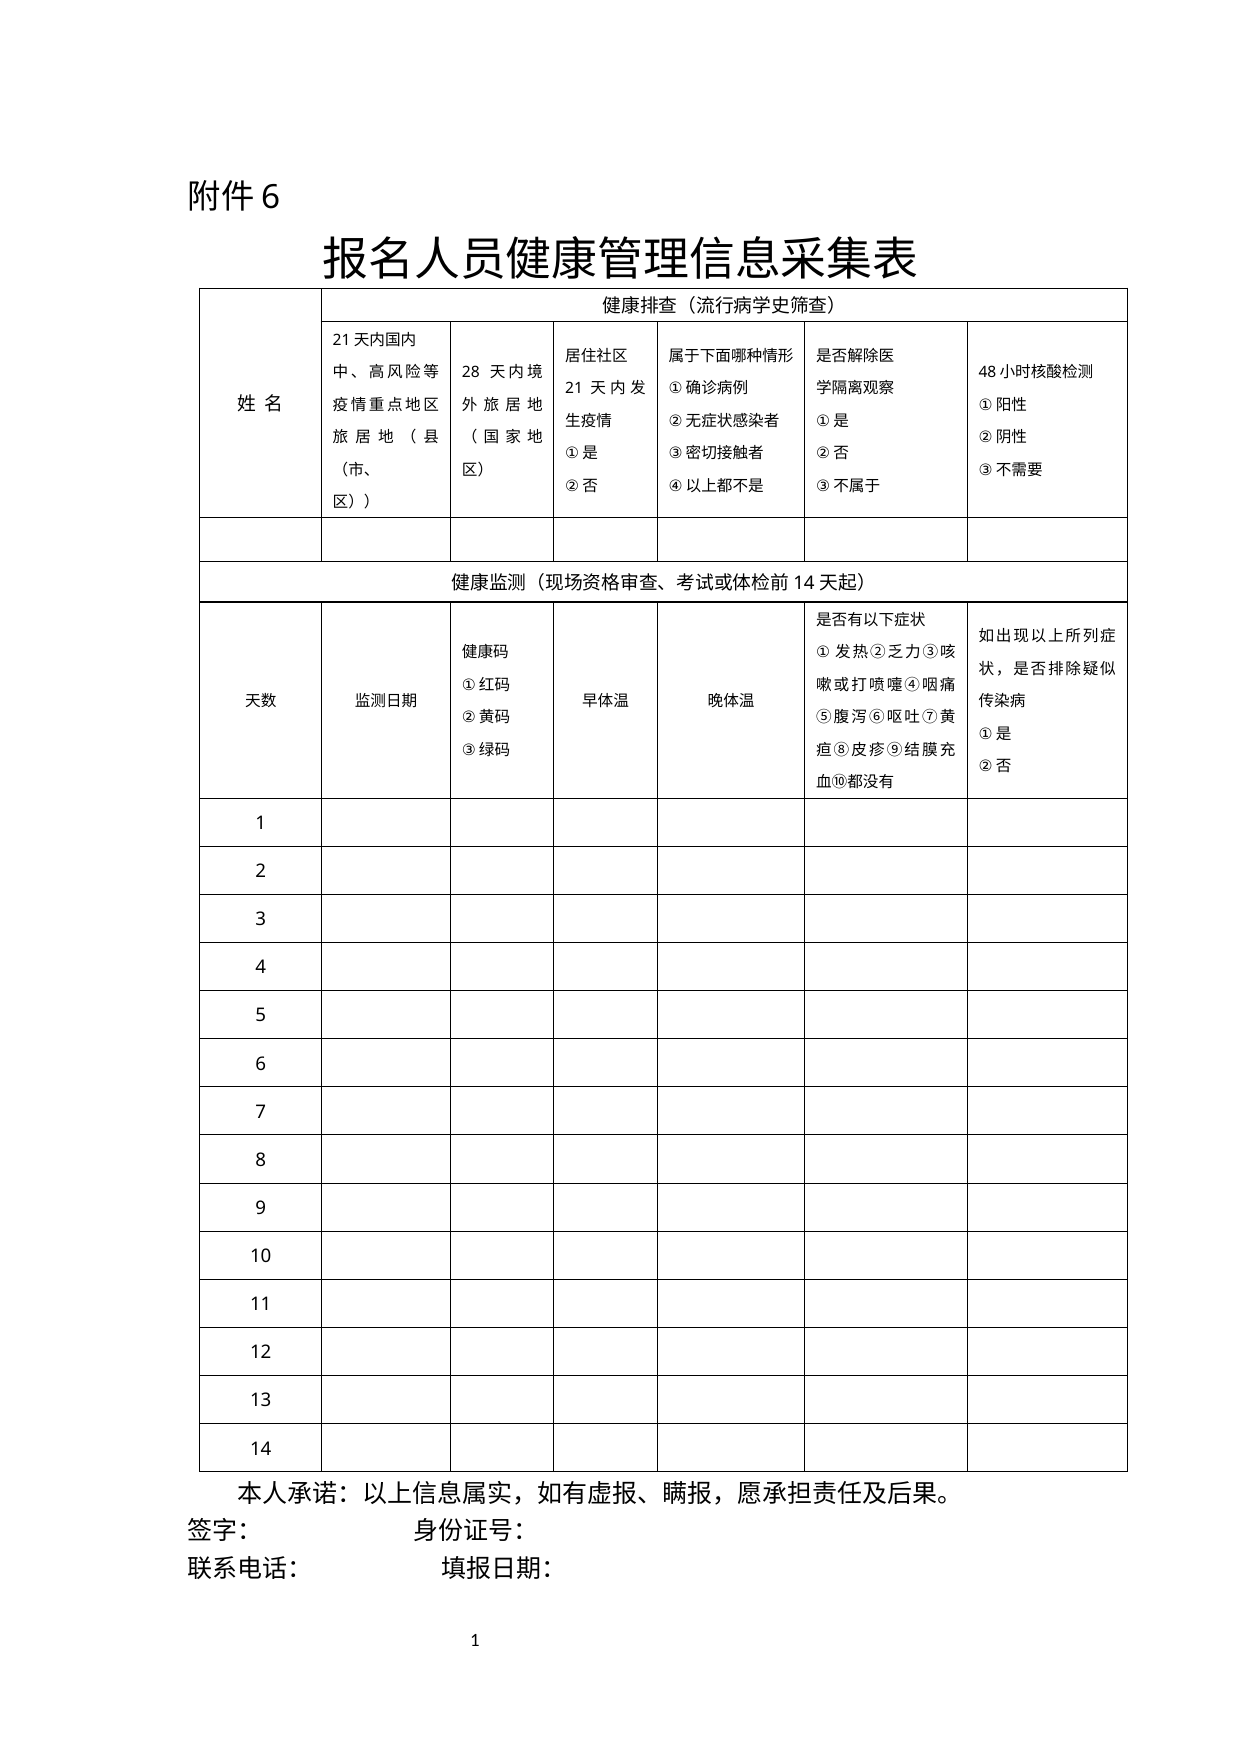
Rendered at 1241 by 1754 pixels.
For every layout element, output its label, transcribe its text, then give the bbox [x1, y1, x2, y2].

table_cell [805, 1424, 967, 1471]
table_cell 监测日期 [322, 603, 450, 797]
table_cell 14 [200, 1424, 321, 1471]
table_cell [658, 895, 804, 942]
table_cell [554, 1087, 657, 1134]
table_cell [554, 943, 657, 990]
text 报名人员健康管理信息采集表 [187, 227, 1053, 287]
table_cell 2 [200, 847, 321, 894]
text 本人承诺：以上信息属实，如有虚报、瞒报，愿承担责任及后果。 签字： 身份证号： [187, 1472, 1053, 1547]
table_cell 健康码 ①红码 ②黄码 ③绿码 [451, 603, 553, 797]
table_cell [451, 799, 553, 846]
table_cell 是否解除医 学隔离观察 ①是 ②否 ③不属于 [805, 322, 967, 517]
table_cell 10 [200, 1232, 321, 1279]
table_cell [322, 1280, 450, 1327]
table_cell [968, 1376, 1127, 1423]
table_cell [451, 1232, 553, 1279]
table_cell [554, 1376, 657, 1423]
table_cell [451, 1328, 553, 1375]
table_cell [805, 1232, 967, 1279]
table_cell 居住社区 21天内发生疫情 ①是 ②否 [554, 322, 657, 517]
table_cell [805, 847, 967, 894]
table_cell [968, 943, 1127, 990]
table_cell [658, 1280, 804, 1327]
table_cell [805, 1280, 967, 1327]
table_cell [658, 1232, 804, 1279]
table_cell [805, 1039, 967, 1086]
table_cell 4 [200, 943, 321, 990]
table_cell 属于下面哪种情形 ①确诊病例 ②无症状感染者 ③密切接触者 ④以上都不是 [658, 322, 804, 517]
table_cell [554, 1039, 657, 1086]
table_cell [805, 1087, 967, 1134]
table_cell [658, 518, 804, 561]
table_cell [805, 991, 967, 1038]
table_cell 6 [200, 1039, 321, 1086]
table_cell [322, 943, 450, 990]
table_cell [968, 1424, 1127, 1471]
table_cell 7 [200, 1087, 321, 1134]
table_cell [658, 1087, 804, 1134]
table_cell [658, 847, 804, 894]
table_cell 1 [200, 799, 321, 846]
table_cell [658, 799, 804, 846]
table_cell [805, 895, 967, 942]
table_cell [554, 1232, 657, 1279]
table_cell 如出现以上所列症状，是否排除疑似传染病 ①是 ②否 [968, 603, 1127, 797]
table_cell [322, 1328, 450, 1375]
table_cell [968, 1328, 1127, 1375]
table_cell [554, 1184, 657, 1231]
table_cell [554, 847, 657, 894]
table_cell [554, 895, 657, 942]
table_cell [805, 799, 967, 846]
table_cell 21天内国内 中、高风险等疫情重点地区旅居地（县（市、 区）） [322, 322, 450, 517]
table_cell [451, 895, 553, 942]
table_cell [968, 1135, 1127, 1182]
table_cell 3 [200, 895, 321, 942]
table_cell [968, 991, 1127, 1038]
table_cell [968, 1280, 1127, 1327]
table_cell [658, 1039, 804, 1086]
text 附件6 [187, 162, 1053, 227]
table_cell 11 [200, 1280, 321, 1327]
table_cell [658, 1328, 804, 1375]
table_cell [322, 1087, 450, 1134]
table_cell [451, 991, 553, 1038]
table_cell [805, 1184, 967, 1231]
table_cell [451, 1280, 553, 1327]
table_cell [554, 518, 657, 561]
table_cell 9 [200, 1184, 321, 1231]
table_cell [322, 991, 450, 1038]
table_cell [322, 518, 450, 561]
table_cell [968, 518, 1127, 561]
table_cell [554, 991, 657, 1038]
table_cell [805, 1135, 967, 1182]
table_header 姓 名 [200, 289, 321, 517]
table_cell [658, 943, 804, 990]
table_cell [322, 1376, 450, 1423]
table_cell [554, 1280, 657, 1327]
table_cell 13 [200, 1376, 321, 1423]
table_cell [554, 799, 657, 846]
table_cell [658, 1135, 804, 1182]
table_cell [968, 1184, 1127, 1231]
table_cell 天数 [200, 603, 321, 797]
table_cell 早体温 [554, 603, 657, 797]
table_cell [322, 895, 450, 942]
table_cell 5 [200, 991, 321, 1038]
table_cell [968, 799, 1127, 846]
table_cell [322, 1424, 450, 1471]
table_cell [658, 1184, 804, 1231]
table_cell [968, 895, 1127, 942]
table_cell [322, 847, 450, 894]
table_cell [322, 1232, 450, 1279]
table_cell 48小时核酸检测 ①阳性 ②阴性 ③不需要 [968, 322, 1127, 517]
table_cell [968, 1232, 1127, 1279]
table_cell [805, 1376, 967, 1423]
table_cell [451, 1087, 553, 1134]
table_cell 健康监测（现场资格审查、考试或体检前 14 天起） [200, 562, 1127, 601]
table_cell [200, 518, 321, 561]
table_cell [805, 943, 967, 990]
table_cell [322, 1184, 450, 1231]
table_cell [554, 1328, 657, 1375]
table_cell [322, 1039, 450, 1086]
table_cell [451, 1184, 553, 1231]
table_cell [658, 1376, 804, 1423]
table_cell [451, 847, 553, 894]
table_cell [451, 943, 553, 990]
table_header 健康排查（流行病学史筛查） [322, 289, 1127, 321]
table_cell 12 [200, 1328, 321, 1375]
table_cell [968, 1087, 1127, 1134]
table_cell 晚体温 [658, 603, 804, 797]
table_cell [554, 1424, 657, 1471]
table_cell 8 [200, 1135, 321, 1182]
table_cell [451, 518, 553, 561]
text 联系电话： 填报日期： [187, 1547, 1053, 1585]
table_cell [805, 518, 967, 561]
table_cell [451, 1424, 553, 1471]
table_cell [805, 1328, 967, 1375]
table_cell [968, 847, 1127, 894]
table_cell 是否有以下症状 ①发热②乏力③咳嗽或打喷嚏④咽痛⑤腹泻⑥呕吐⑦黄疸⑧皮疹⑨结膜充血⑩都没有 [805, 603, 967, 797]
table_cell [451, 1376, 553, 1423]
table_cell [322, 799, 450, 846]
table_cell [451, 1135, 553, 1182]
table_cell [658, 1424, 804, 1471]
table_cell [658, 991, 804, 1038]
table_cell [554, 1135, 657, 1182]
table_cell 28 天内境外旅居地（国家地区） [451, 322, 553, 517]
table_cell [322, 1135, 450, 1182]
table_cell [968, 1039, 1127, 1086]
table_cell [451, 1039, 553, 1086]
